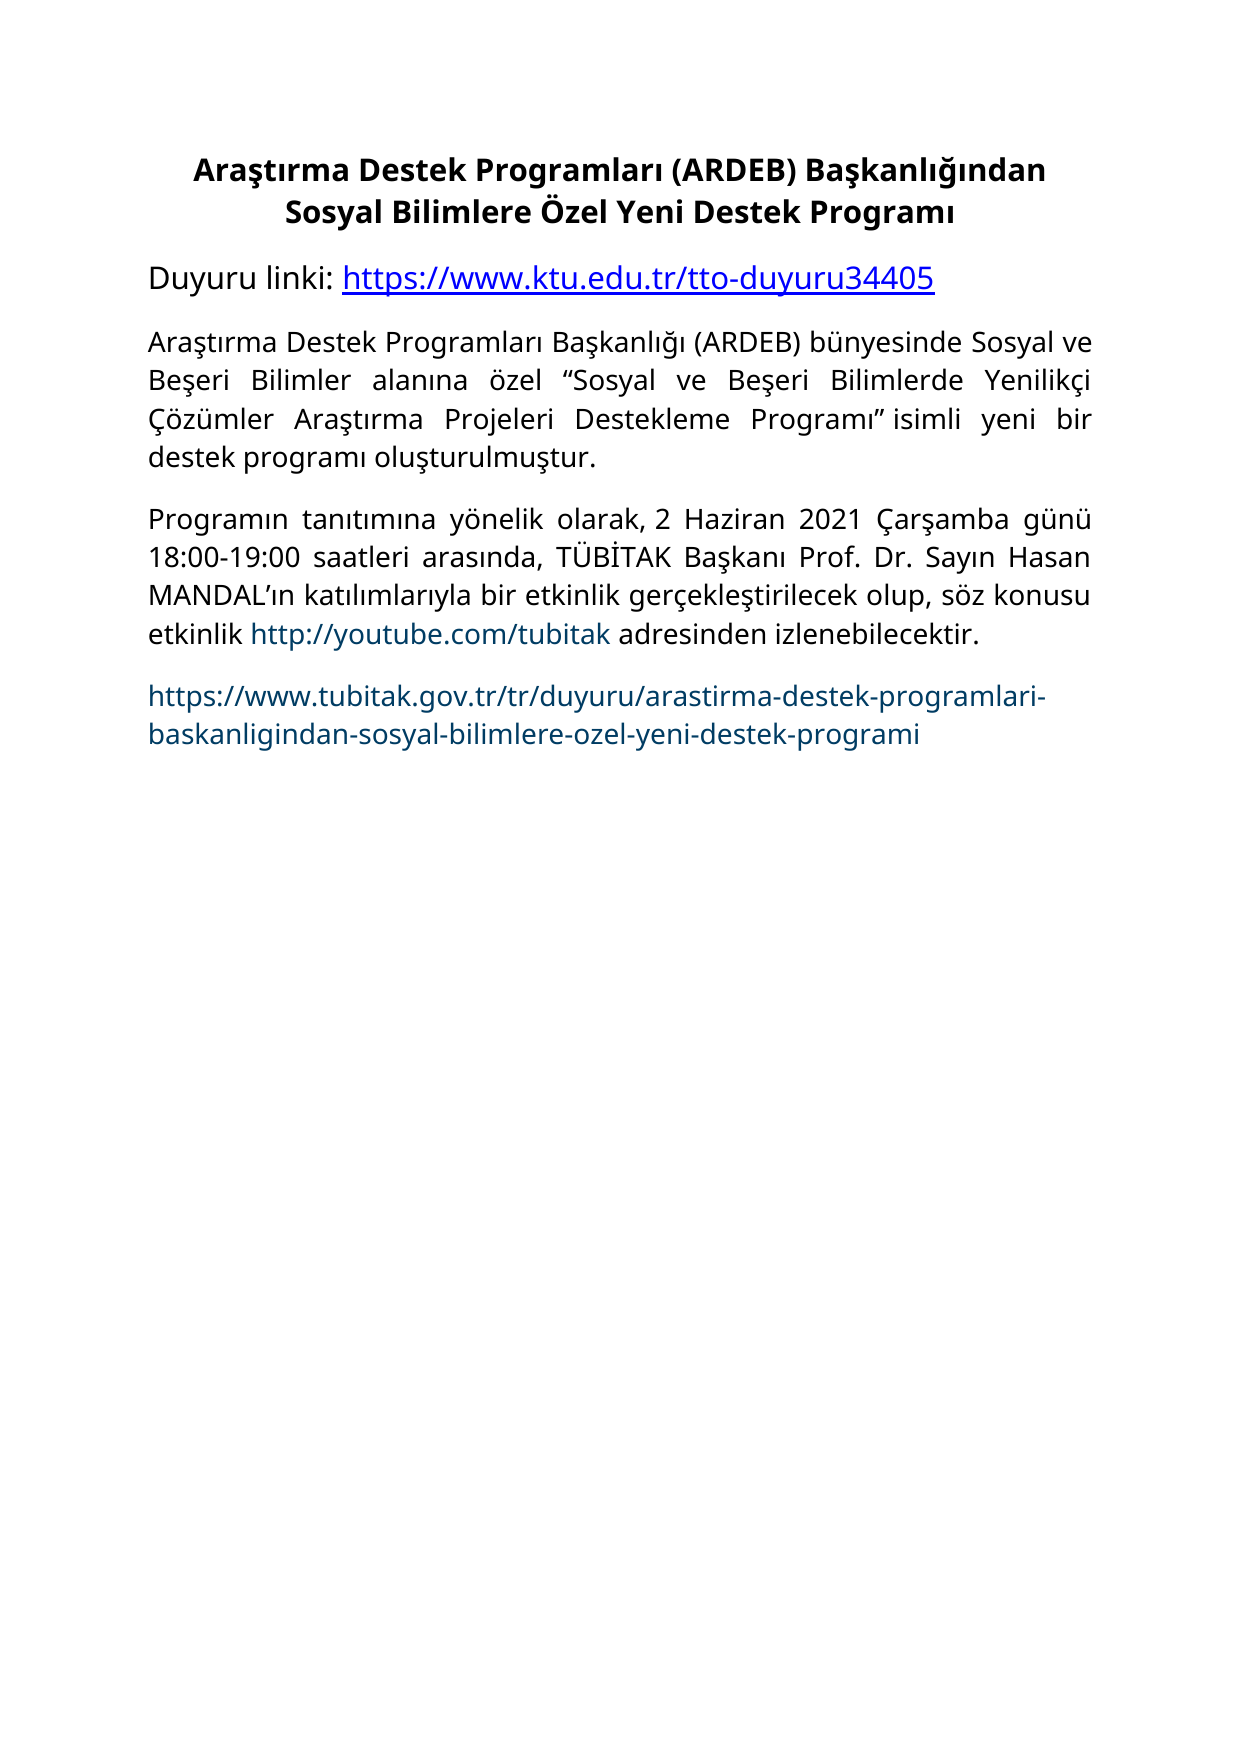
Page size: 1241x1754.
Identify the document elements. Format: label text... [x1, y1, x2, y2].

text Duyuru linki: https://www.ktu.edu.tr/tto-duyuru34405 [148, 256, 1093, 299]
text Programın tanıtımına yönelik olarak, 2 Haziran 2021 Çarşamba günü 18:00-19:00 saatleri arasında, TÜBİTAK Başkanı Prof. Dr. Sayın Hasan MANDAL’ın katılımlarıyla bir etkinlik gerçekleştirilecek olup, söz konusu etkinlik http://youtube.com/tubitak adresinden izlenebilecektir. [148, 499, 1093, 652]
text Araştırma Destek Programları Başkanlığı (ARDEB) bünyesinde Sosyal ve Beşeri Bilimler alanına özel “Sosyal ve Beşeri Bilimlerde Yenilikçi Çözümler Araştırma Projeleri Destekleme Programı” isimli yeni bir destek programı oluşturulmuştur. [148, 322, 1093, 476]
text Araştırma Destek Programları (ARDEB) Başkanlığından Sosyal Bilimlere Özel Yeni Destek Programı [148, 148, 1093, 233]
text https://www.tubitak.gov.tr/tr/duyuru/arastirma-destek-programlari-baskanligindan-sosyal-bilimlere-ozel-yeni-destek-programi [148, 676, 1093, 752]
